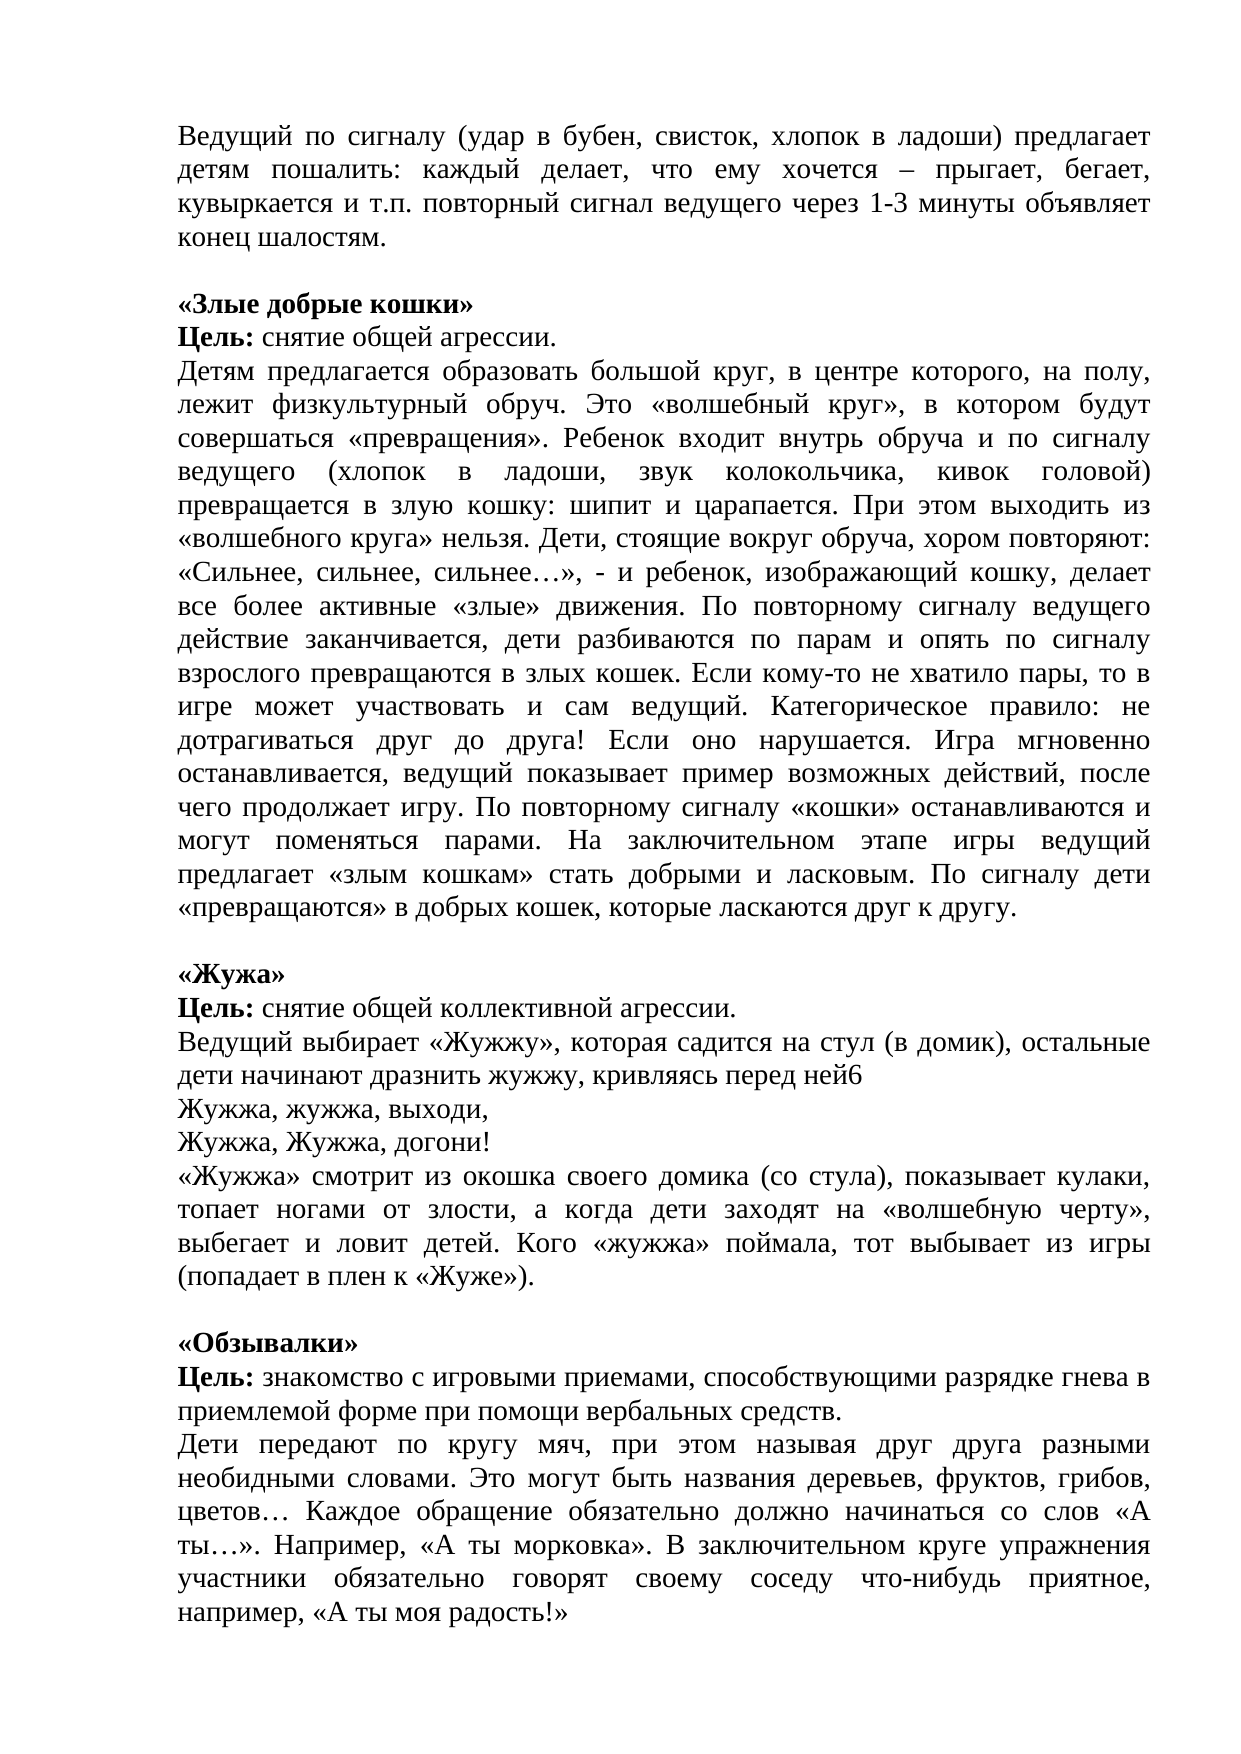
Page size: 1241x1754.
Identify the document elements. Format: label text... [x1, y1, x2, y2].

text «Жужжа» смотрит из окошка своего домика (со стула), показывает кулаки, топает ногами от злости, а когда дети заходят на «волшебную черту», выбегает и ловит детей. Кого «жужжа» поймала, тот выбывает из игры (попадает в плен к «Жуже»). [177, 1158, 1152, 1292]
text «Злые добрые кошки» [177, 286, 1152, 319]
text Ведущий выбирает «Жужжу», которая садится на стул (в домик), остальные дети начинают дразнить жужжу, кривляясь перед ней6 [177, 1024, 1152, 1091]
text «Жужа» [177, 957, 1152, 990]
text Цель: снятие общей агрессии. [177, 319, 1152, 353]
text Жужжа, Жужжа, догони! [177, 1124, 1152, 1158]
text Жужжа, жужжа, выходи, [177, 1091, 1152, 1124]
text Цель: снятие общей коллективной агрессии. [177, 990, 1152, 1024]
text Ведущий по сигналу (удар в бубен, свисток, хлопок в ладоши) предлагает детям пошалить: каждый делает, что ему хочется – прыгает, бегает, кувыркается и т.п. повторный сигнал ведущего через 1-3 минуты объявляет конец шалостям. [177, 118, 1152, 252]
text Цель: знакомство с игровыми приемами, способствующими разрядке гнева в приемлемой форме при помощи вербальных средств. [177, 1359, 1152, 1426]
text Детям предлагается образовать большой круг, в центре которого, на полу, лежит физкультурный обруч. Это «волшебный круг», в котором будут совершаться «превращения». Ребенок входит внутрь обруча и по сигналу ведущего (хлопок в ладоши, звук колокольчика, кивок головой) превращается в злую кошку: шипит и царапается. При этом выходить из «волшебного круга» нельзя. Дети, стоящие вокруг обруча, хором повторяют: «Сильнее, сильнее, сильнее…», - и ребенок, изображающий кошку, делает все более активные «злые» движения. По повторному сигналу ведущего действие заканчивается, дети разбиваются по парам и опять по сигналу взрослого превращаются в злых кошек. Если кому-то не хватило пары, то в игре может участвовать и сам ведущий. Категорическое правило: не дотрагиваться друг до друга! Если оно нарушается. Игра мгновенно останавливается, ведущий показывает пример возможных действий, после чего продолжает игру. По повторному сигналу «кошки» останавливаются и могут поменяться парами. На заключительном этапе игры ведущий предлагает «злым кошкам» стать добрыми и ласковым. По сигналу дети «превращаются» в добрых кошек, которые ласкаются друг к другу. [177, 353, 1152, 923]
text «Обзывалки» [177, 1326, 1152, 1359]
text Дети передают по кругу мяч, при этом называя друг друга разными необидными словами. Это могут быть названия деревьев, фруктов, грибов, цветов… Каждое обращение обязательно должно начинаться со слов «А ты…». Например, «А ты морковка». В заключительном круге упражнения участники обязательно говорят своему соседу что-нибудь приятное, например, «А ты моя радость!» [177, 1426, 1152, 1627]
